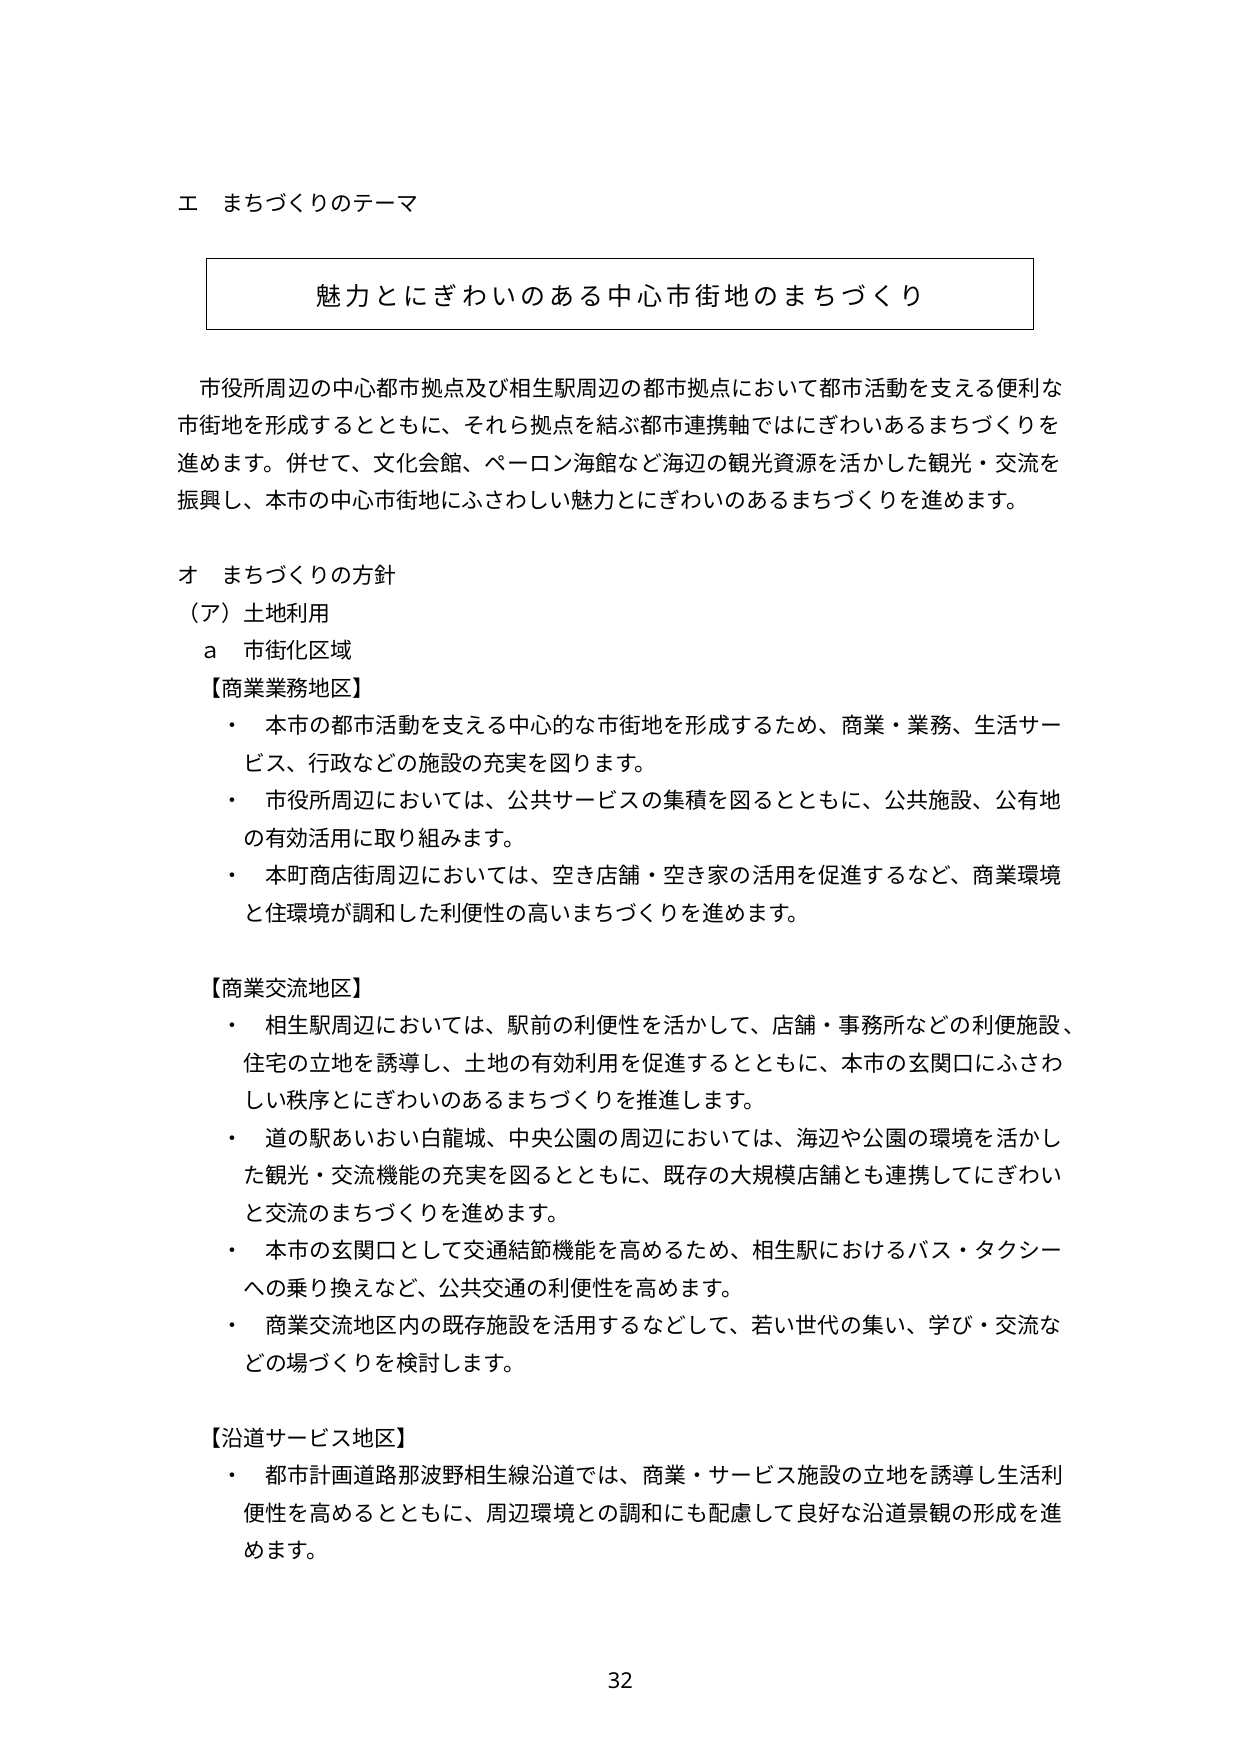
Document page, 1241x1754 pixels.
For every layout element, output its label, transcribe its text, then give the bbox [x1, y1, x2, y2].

list 都市計画道路那波野相生線沿道では、商業・サービス施設の立地を誘導し生活利便性を高めるとともに、周辺環境との調和にも配慮して良好な沿道景観の形成を進めます。 [221, 1455, 1063, 1568]
list 本市の都市活動を支える中心的な市街地を形成するため、商業・業務、生活サービス、行政などの施設の充実を図ります。 [221, 705, 1063, 780]
text （ア）土地利用 [177, 593, 1063, 630]
text 【商業業務地区】 [177, 668, 1063, 705]
text 【沿道サービス地区】 [177, 1418, 1063, 1455]
text 【商業交流地区】 [177, 968, 1063, 1005]
list 相生駅周辺においては、駅前の利便性を活かして、店舗・事務所などの利便施設、住宅の立地を誘導し、土地の有効利用を促進するとともに、本市の玄関口にふさわしい秩序とにぎわいのあるまちづくりを推進します。 [221, 1005, 1063, 1118]
table_header 魅力とにぎわいのある中心市街地のまちづくり [207, 259, 1033, 329]
text ａ 市街化区域 [177, 630, 1063, 668]
list 市役所周辺においては、公共サービスの集積を図るとともに、公共施設、公有地の有効活用に取り組みます。 [221, 780, 1063, 855]
text 市役所周辺の中心都市拠点及び相生駅周辺の都市拠点において都市活動を支える便利な市街地を形成するとともに、それら拠点を結ぶ都市連携軸ではにぎわいあるまちづくりを進めます。併せて、文化会館、ペーロン海館など海辺の観光資源を活かした観光・交流を振興し、本市の中心市街地にふさわしい魅力とにぎわいのあるまちづくりを進めます。 [177, 368, 1063, 518]
list 道の駅あいおい白龍城、中央公園の周辺においては、海辺や公園の環境を活かした観光・交流機能の充実を図るとともに、既存の大規模店舗とも連携してにぎわいと交流のまちづくりを進めます。 [221, 1118, 1063, 1230]
text エ まちづくりのテーマ [177, 183, 1063, 221]
list 商業交流地区内の既存施設を活用するなどして、若い世代の集い、学び・交流などの場づくりを検討します。 [221, 1305, 1063, 1380]
list 本町商店街周辺においては、空き店舗・空き家の活用を促進するなど、商業環境と住環境が調和した利便性の高いまちづくりを進めます。 [221, 855, 1063, 930]
list 本市の玄関口として交通結節機能を高めるため、相生駅におけるバス・タクシーへの乗り換えなど、公共交通の利便性を高めます。 [221, 1230, 1063, 1305]
text オ まちづくりの方針 [177, 555, 1063, 593]
